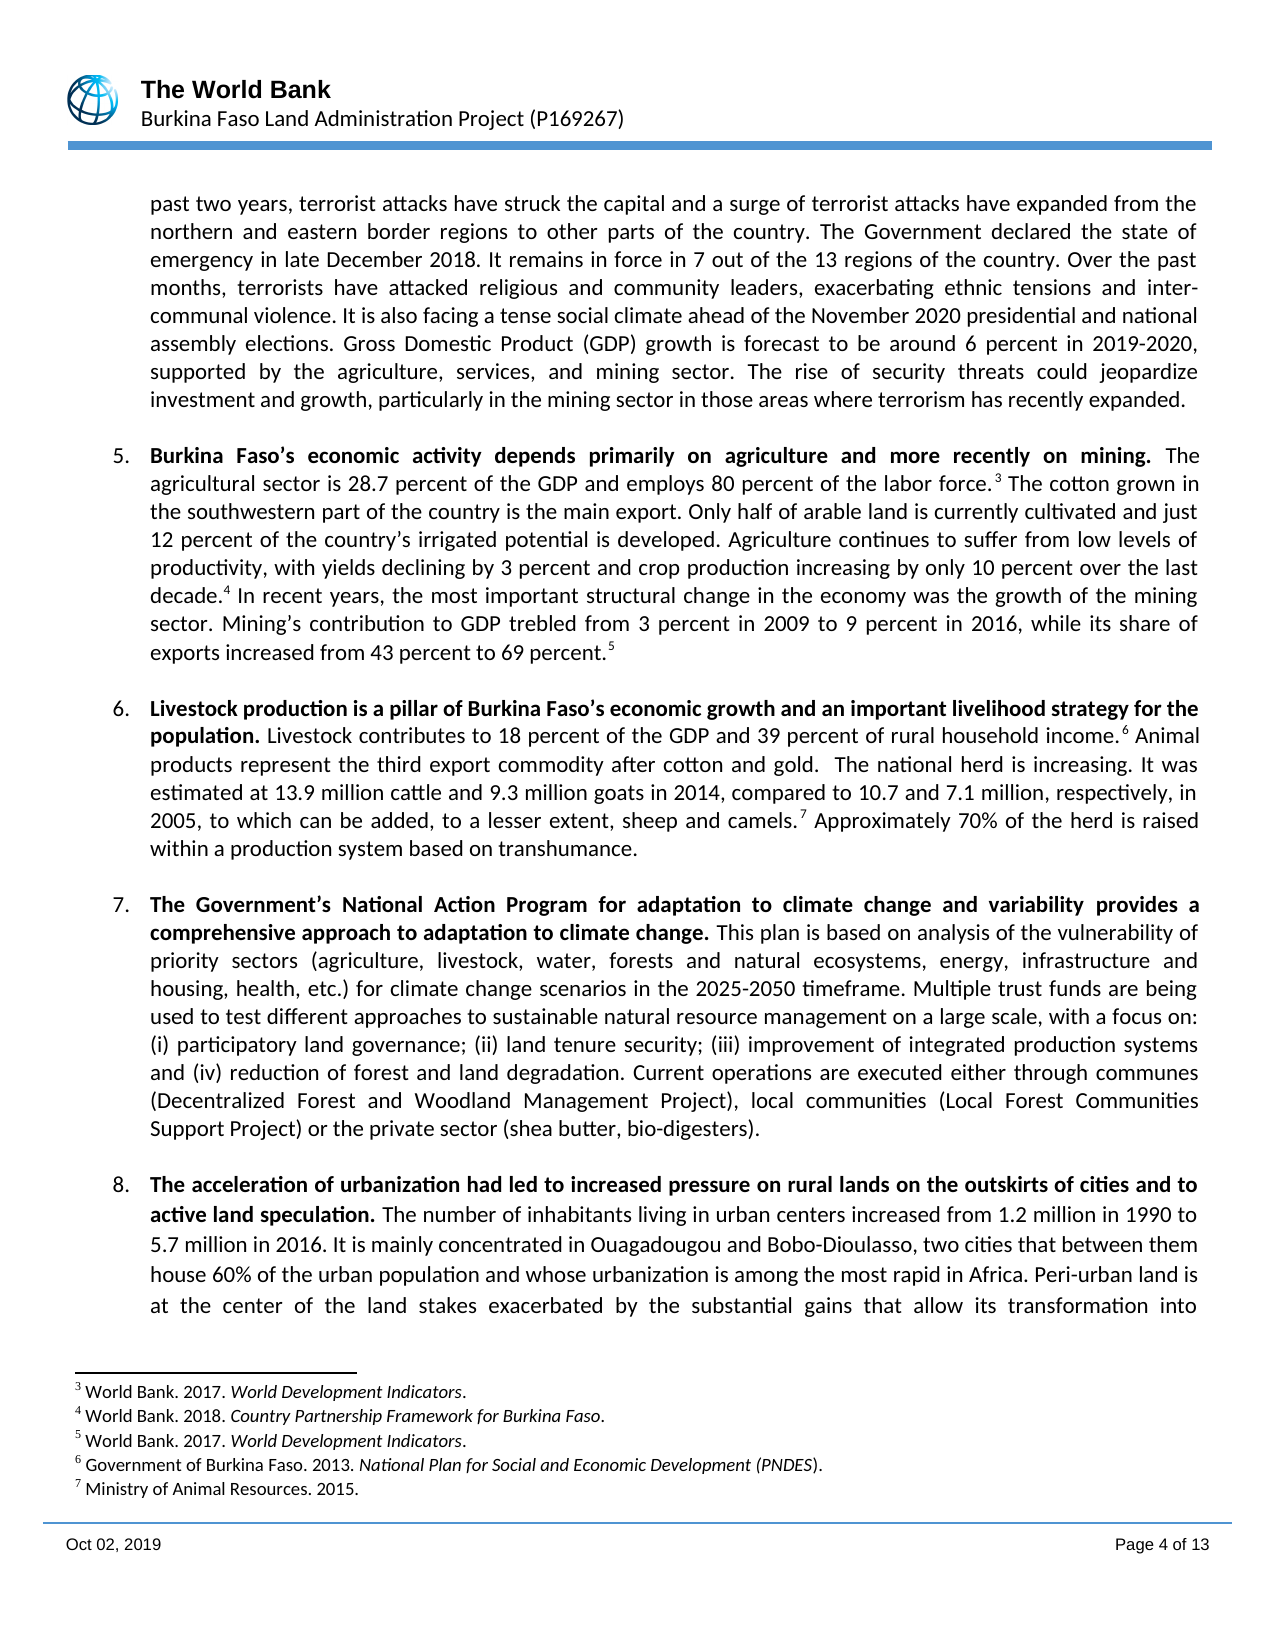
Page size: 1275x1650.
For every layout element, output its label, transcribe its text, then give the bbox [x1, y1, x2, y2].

picture [91, 86, 97, 94]
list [112, 1170, 1200, 1319]
picture [99, 75, 119, 113]
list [112, 189, 1200, 413]
picture [67, 75, 119, 125]
picture [83, 83, 91, 90]
list Burkina Faso’s economic activity depends primarily on agriculture and more recently on mining. The agricultural sector is 28.7 percent of the GDP and employs 80 percent of the labor force. The cotton grown in the southwestern part of the country is the main export. Only half of arable land is currently cultivated and just 12 percent of the country’s irrigated potential is developed. Agriculture continues to suffer from low levels of productivity, with yields declining by 3 percent and crop production increasing by only 10 percent over the last decade. In recent years, the most important structural change in the economy was the growth of the mining sector. Mining’s contribution to GDP trebled from 3 percent in 2009 to 9 percent in 2016, while its share of exports increased from 43 percent to 69 percent. [112, 441, 1200, 666]
list Livestock production is a pillar of Burkina Faso’s economic growth and an important livelihood strategy for the population. Livestock contributes to 18 percent of the GDP and 39 percent of rural household income. Animal products represent the third export commodity after cotton and gold. The national herd is increasing. It was estimated at 13.9 million cattle and 9.3 million goats in 2014, compared to 10.7 and 7.1 million, respectively, in 2005, to which can be added, to a lesser extent, sheep and camels. Approximately 70% of the herd is raised within a production system based on transhumance. [112, 694, 1200, 862]
list The Government’s National Action Program for adaptation to climate change and variability provides a comprehensive approach to adaptation to climate change. This plan is based on analysis of the vulnerability of priority sectors (agriculture, livestock, water, forests and natural ecosystems, energy, infrastructure and housing, health, etc.) for climate change scenarios in the 2025-2050 timeframe. Multiple trust funds are being used to test different approaches to sustainable natural resource management on a large scale, with a focus on: (i) participatory land governance; (ii) land tenure security; (iii) improvement of integrated production systems and (iv) reduction of forest and land degradation. Current operations are executed either through communes (Decentralized Forest and Woodland Management Project), local communities (Local Forest Communities Support Project) or the private sector (shea butter, bio-digesters). [112, 890, 1200, 1142]
